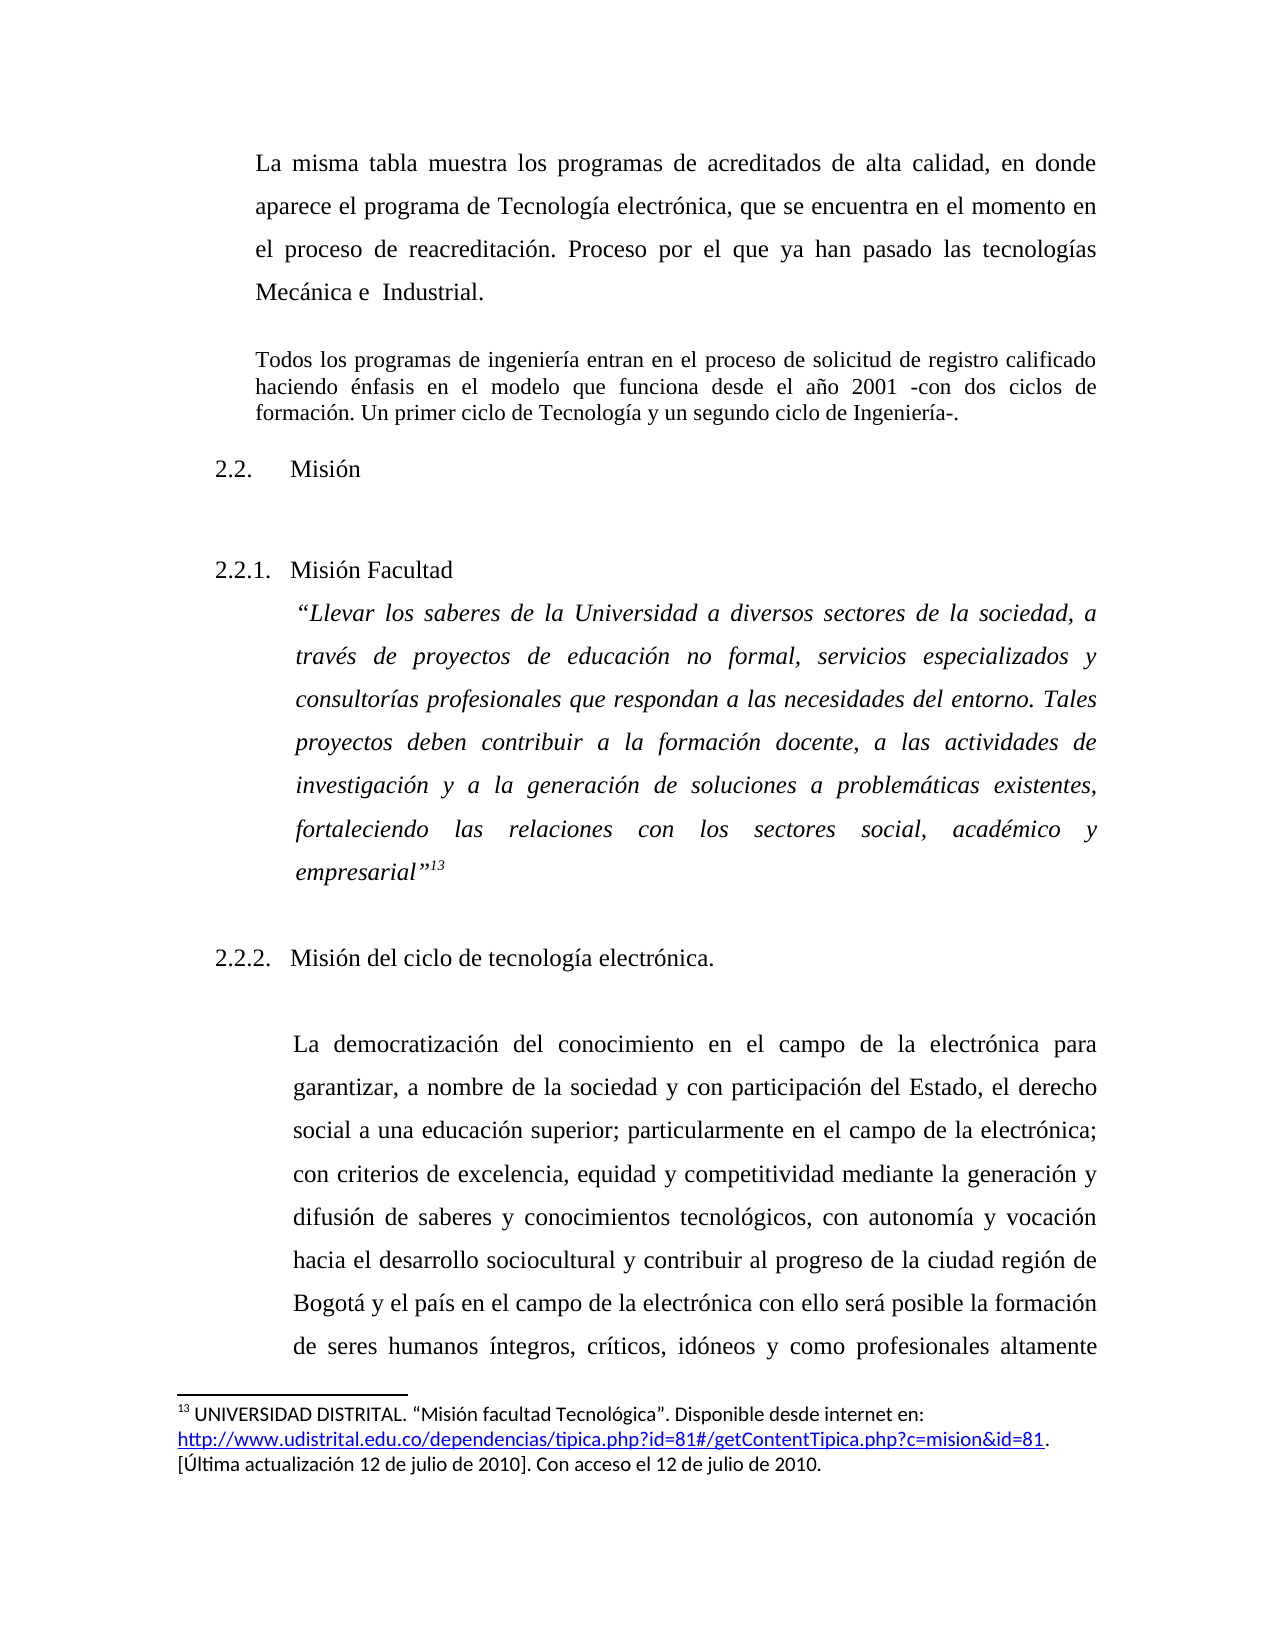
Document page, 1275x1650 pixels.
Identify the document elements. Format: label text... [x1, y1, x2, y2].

list Misión del ciclo de tecnología electrónica. [215, 943, 1098, 972]
text La misma tabla muestra los programas de acreditados de alta calidad, en donde aparece el programa de Tecnología electrónica, que se encuentra en el momento en el proceso de reacreditación. Proceso por el que ya han pasado las tecnologías Mecánica e Industrial. [255, 148, 1098, 306]
list Misión Facultad [215, 555, 1098, 584]
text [293, 1029, 1098, 1360]
list Misión [215, 454, 1098, 483]
list Todos los programas de ingeniería entran en el proceso de solicitud de registro calificado haciendo énfasis en el modelo que funciona desde el año 2001 -con dos ciclos de formación. Un primer ciclo de Tecnología y un segundo ciclo de Ingeniería-. [255, 346, 1098, 426]
text “Llevar los saberes de la Universidad a diversos sectores de la sociedad, a través de proyectos de educación no formal, servicios especializados y consultorías profesionales que respondan a las necesidades del entorno. Tales proyectos deben contribuir a la formación docente, a las actividades de investigación y a la generación de soluciones a problemáticas existentes, fortaleciendo las relaciones con los sectores social, académico y empresarial” [295, 598, 1098, 886]
